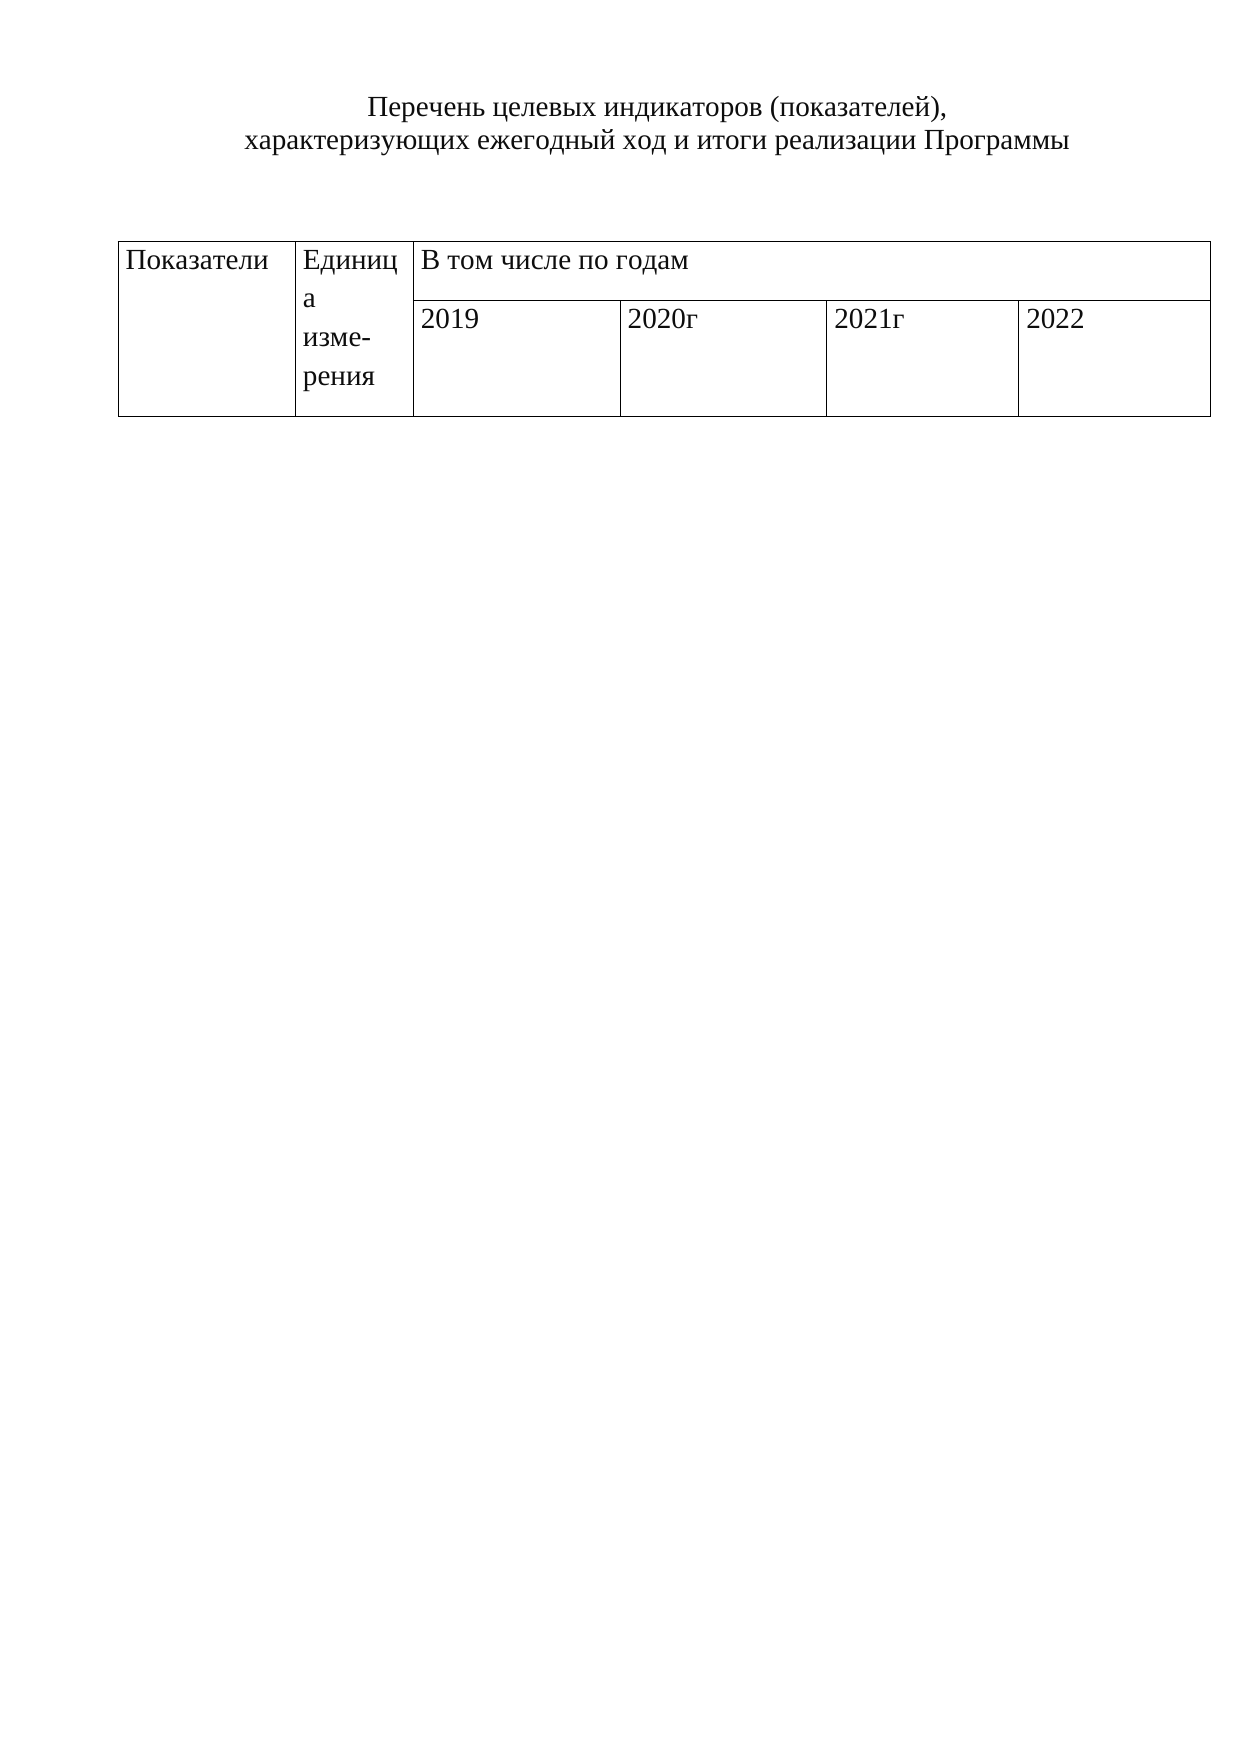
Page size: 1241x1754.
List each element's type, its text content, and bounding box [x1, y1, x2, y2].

text Перечень целевых индикаторов (показателей), [177, 89, 1137, 122]
table_cell 2019 [414, 301, 620, 416]
table_header Показатели [119, 242, 295, 416]
table_cell 2021г [827, 301, 1018, 416]
table_cell 2020г [621, 301, 826, 416]
text характеризующих ежегодный ход и итоги реализации Программы [177, 122, 1137, 156]
table_header Единица изме- рения [296, 242, 413, 416]
table_cell 2022 [1019, 301, 1210, 416]
table_header В том числе по годам [414, 242, 1210, 300]
